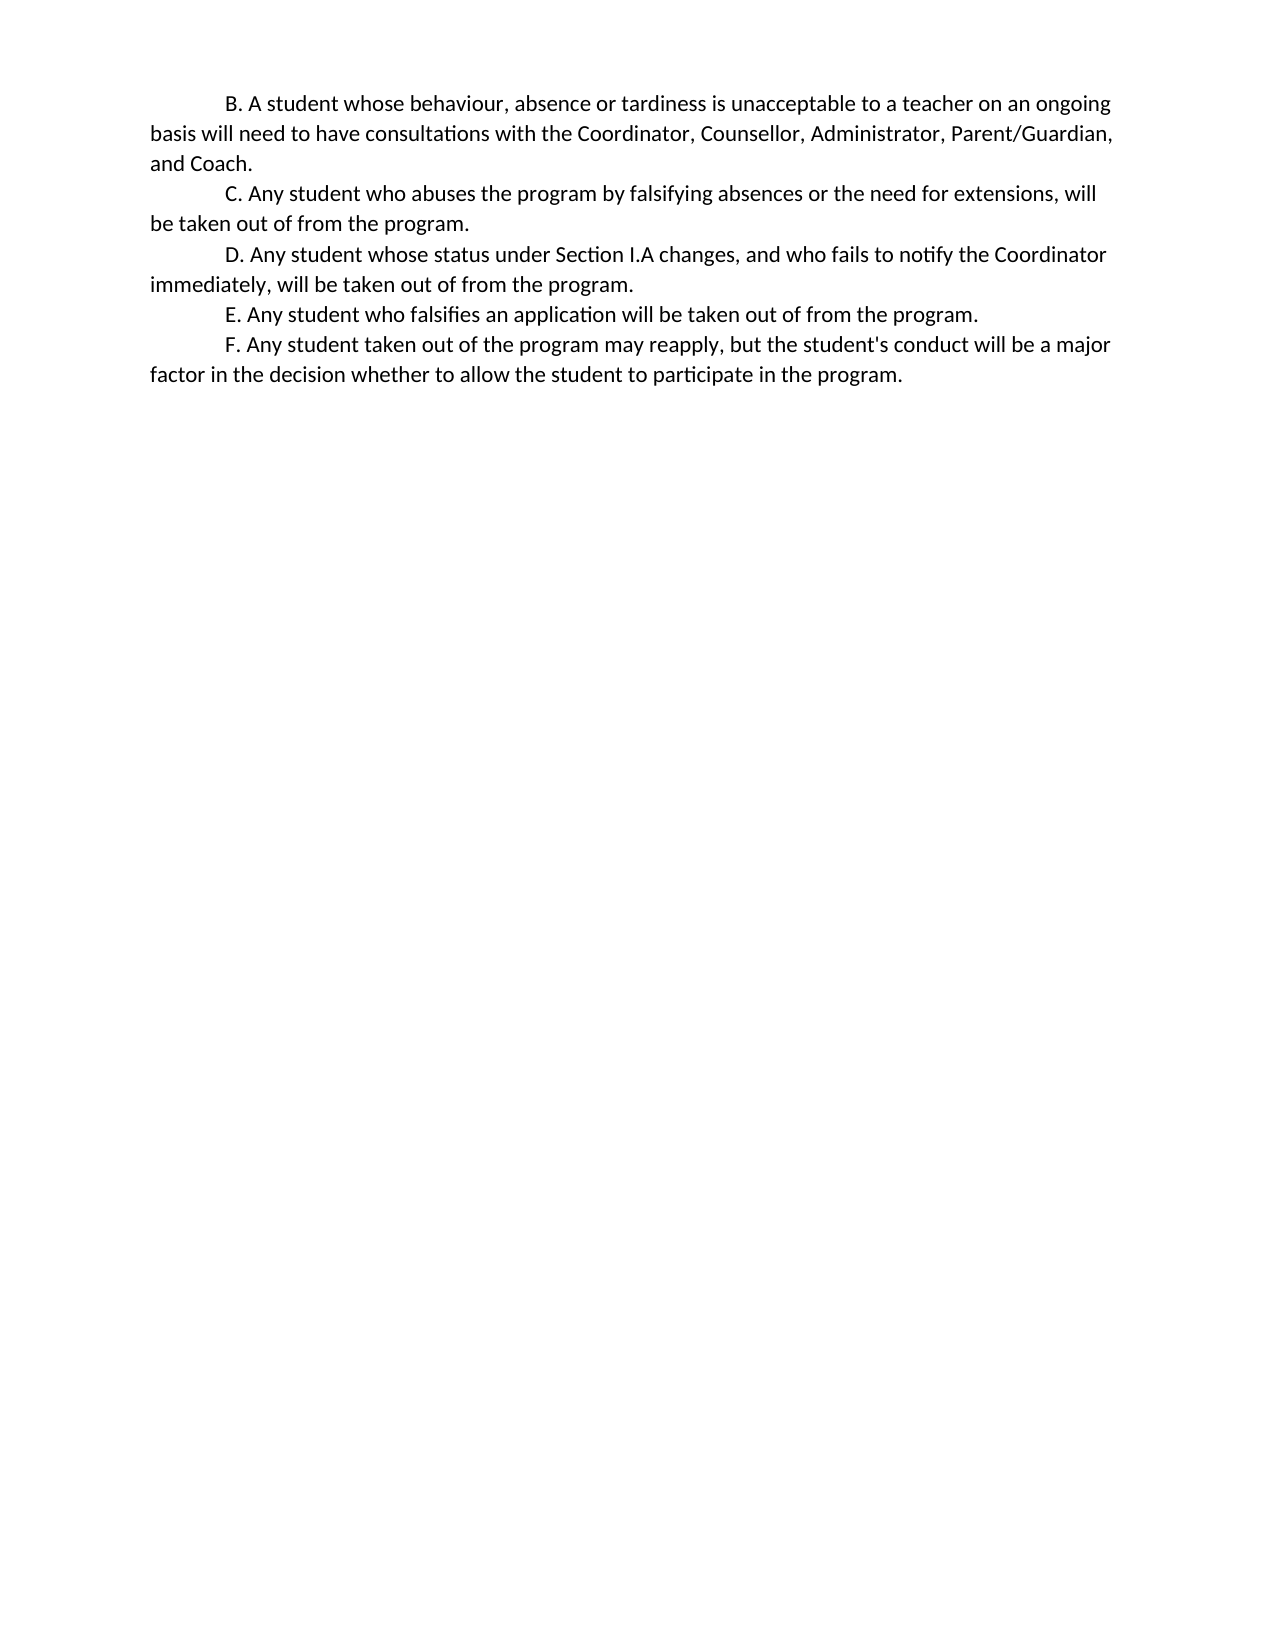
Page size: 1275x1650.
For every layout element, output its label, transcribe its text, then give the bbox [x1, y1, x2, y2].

text E. Any student who falsifies an application will be taken out of from the program. [150, 300, 1125, 328]
text C. Any student who abuses the program by falsifying absences or the need for extensions, will be taken out of from the program. [150, 179, 1125, 237]
text F. Any student taken out of the program may reapply, but the student's conduct will be a major factor in the decision whether to allow the student to participate in the program. [150, 330, 1125, 388]
text D. Any student whose status under Section I.A changes, and who fails to notify the Coordinator immediately, will be taken out of from the program. [150, 240, 1125, 298]
text B. A student whose behaviour, absence or tardiness is unacceptable to a teacher on an ongoing basis will need to have consultations with the Coordinator, Counsellor, Administrator, Parent/Guardian, and Coach. [150, 89, 1125, 177]
